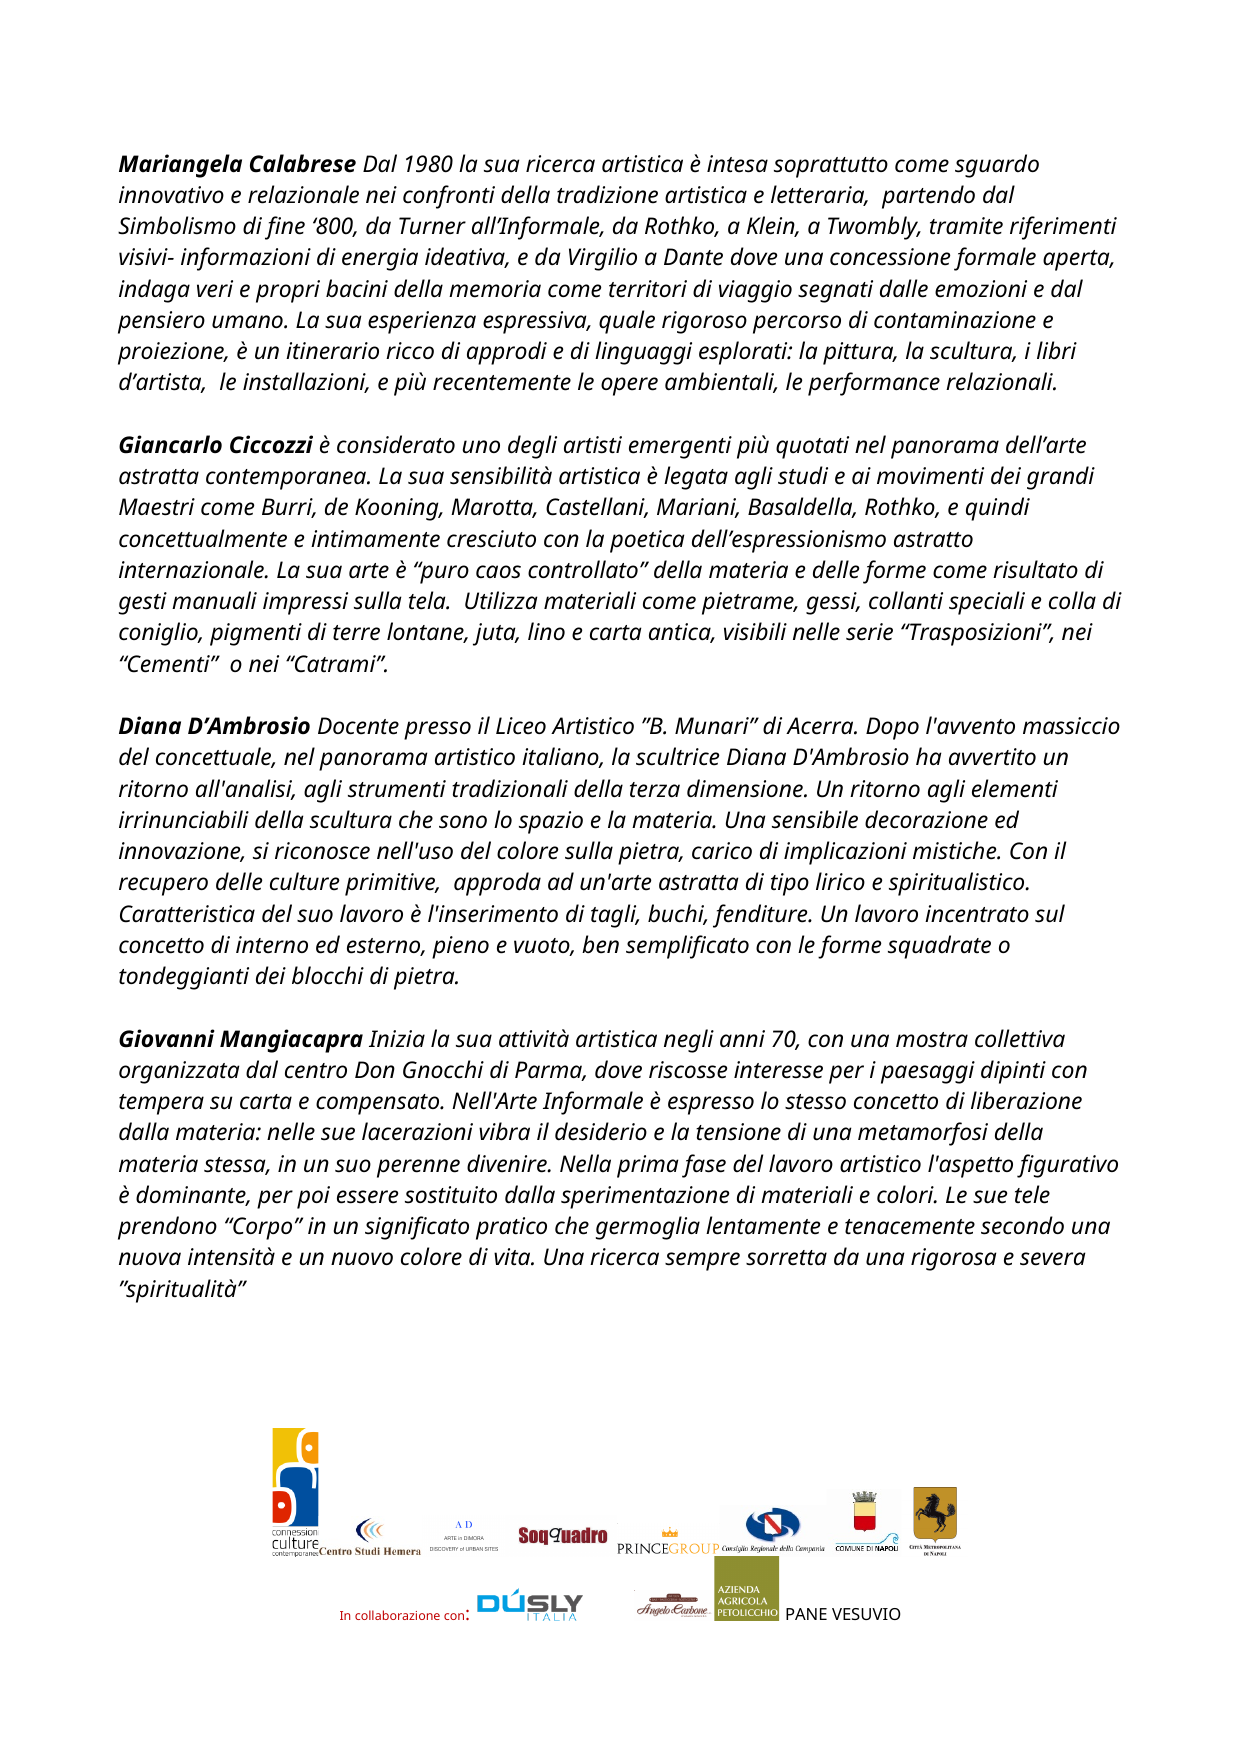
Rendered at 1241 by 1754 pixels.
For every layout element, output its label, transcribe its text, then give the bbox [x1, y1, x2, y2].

text Mariangela Calabrese Dal 1980 la sua ricerca artistica è intesa soprattutto come sguardo innovativo e relazionale nei confronti della tradizione artistica e letteraria, partendo dal Simbolismo di fine ‘800, da Turner all’Informale, da Rothko, a Klein, a Twombly, tramite riferimenti visivi- informazioni di energia ideativa, e da Virgilio a Dante dove una concessione formale aperta, indaga veri e propri bacini della memoria come territori di viaggio segnati dalle emozioni e dal pensiero umano. La sua esperienza espressiva, quale rigoroso percorso di contaminazione e proiezione, è un itinerario ricco di approdi e di linguaggi esplorati: la pittura, la scultura, i libri d’artista, le installazioni, e più recentemente le opere ambientali, le performance relazionali. [118, 148, 1122, 398]
picture [272, 1428, 507, 1557]
picture [475, 1587, 585, 1621]
text In collaborazione con: PANE VESUVIO [118, 1556, 1122, 1626]
text Giovanni Mangiacapra Inizia la sua attività artistica negli anni 70, con una mostra collettiva organizzata dal centro Don Gnocchi di Parma, dove riscosse interesse per i paesaggi dipinti con tempera su carta e compensato. Nell'Arte Informale è espresso lo stesso concetto di liberazione dalla materia: nelle sue lacerazioni vibra il desiderio e la tensione di una metamorfosi della materia stessa, in un suo perenne divenire. Nella prima fase del lavoro artistico l'aspetto figurativo è dominante, per poi essere sostituito dalla sperimentazione di materiali e colori. Le sue tele prendono “Corpo” in un significato pratico che germoglia lentamente e tenacemente secondo una nuova intensità e un nuovo colore di vita. Una ricerca sempre sorretta da una rigorosa e severa ”spiritualità” [118, 1023, 1122, 1304]
picture [719, 1489, 901, 1557]
text Giancarlo Ciccozzi è considerato uno degli artisti emergenti più quotati nel panorama dell’arte astratta contemporanea. La sua sensibilità artistica è legata agli studi e ai movimenti dei grandi Maestri come Burri, de Kooning, Marotta, Castellani, Mariani, Basaldella, Rothko, e quindi concettualmente e intimamente cresciuto con la poetica dell’espressionismo astratto internazionale. La sua arte è “puro caos controllato” della materia e delle forme come risultato di gesti manuali impressi sulla tela. Utilizza materiali come pietrame, gessi, collanti speciali e colla di coniglio, pigmenti di terre lontane, juta, lino e carta antica, visibili nelle serie “Trasposizioni”, nei “Cementi” o nei “Catrami”. [118, 429, 1122, 679]
text Diana D’Ambrosio Docente presso il Liceo Artistico ”B. Munari” di Acerra. Dopo l'avvento massiccio del concettuale, nel panorama artistico italiano, la scultrice Diana D'Ambrosio ha avvertito un ritorno all'analisi, agli strumenti tradizionali della terza dimensione. Un ritorno agli elementi irrinunciabili della scultura che sono lo spazio e la materia. Una sensibile decorazione ed innovazione, si riconosce nell'uso del colore sulla pietra, carico di implicazioni mistiche. Con il recupero delle culture primitive, approda ad un'arte astratta di tipo lirico e spiritualistico. Caratteristica del suo lavoro è l'inserimento di tagli, buchi, fenditure. Un lavoro incentrato sul concetto di interno ed esterno, pieno e vuoto, ben semplificato con le forme squadrate o tondeggianti dei blocchi di pietra. [118, 710, 1122, 991]
